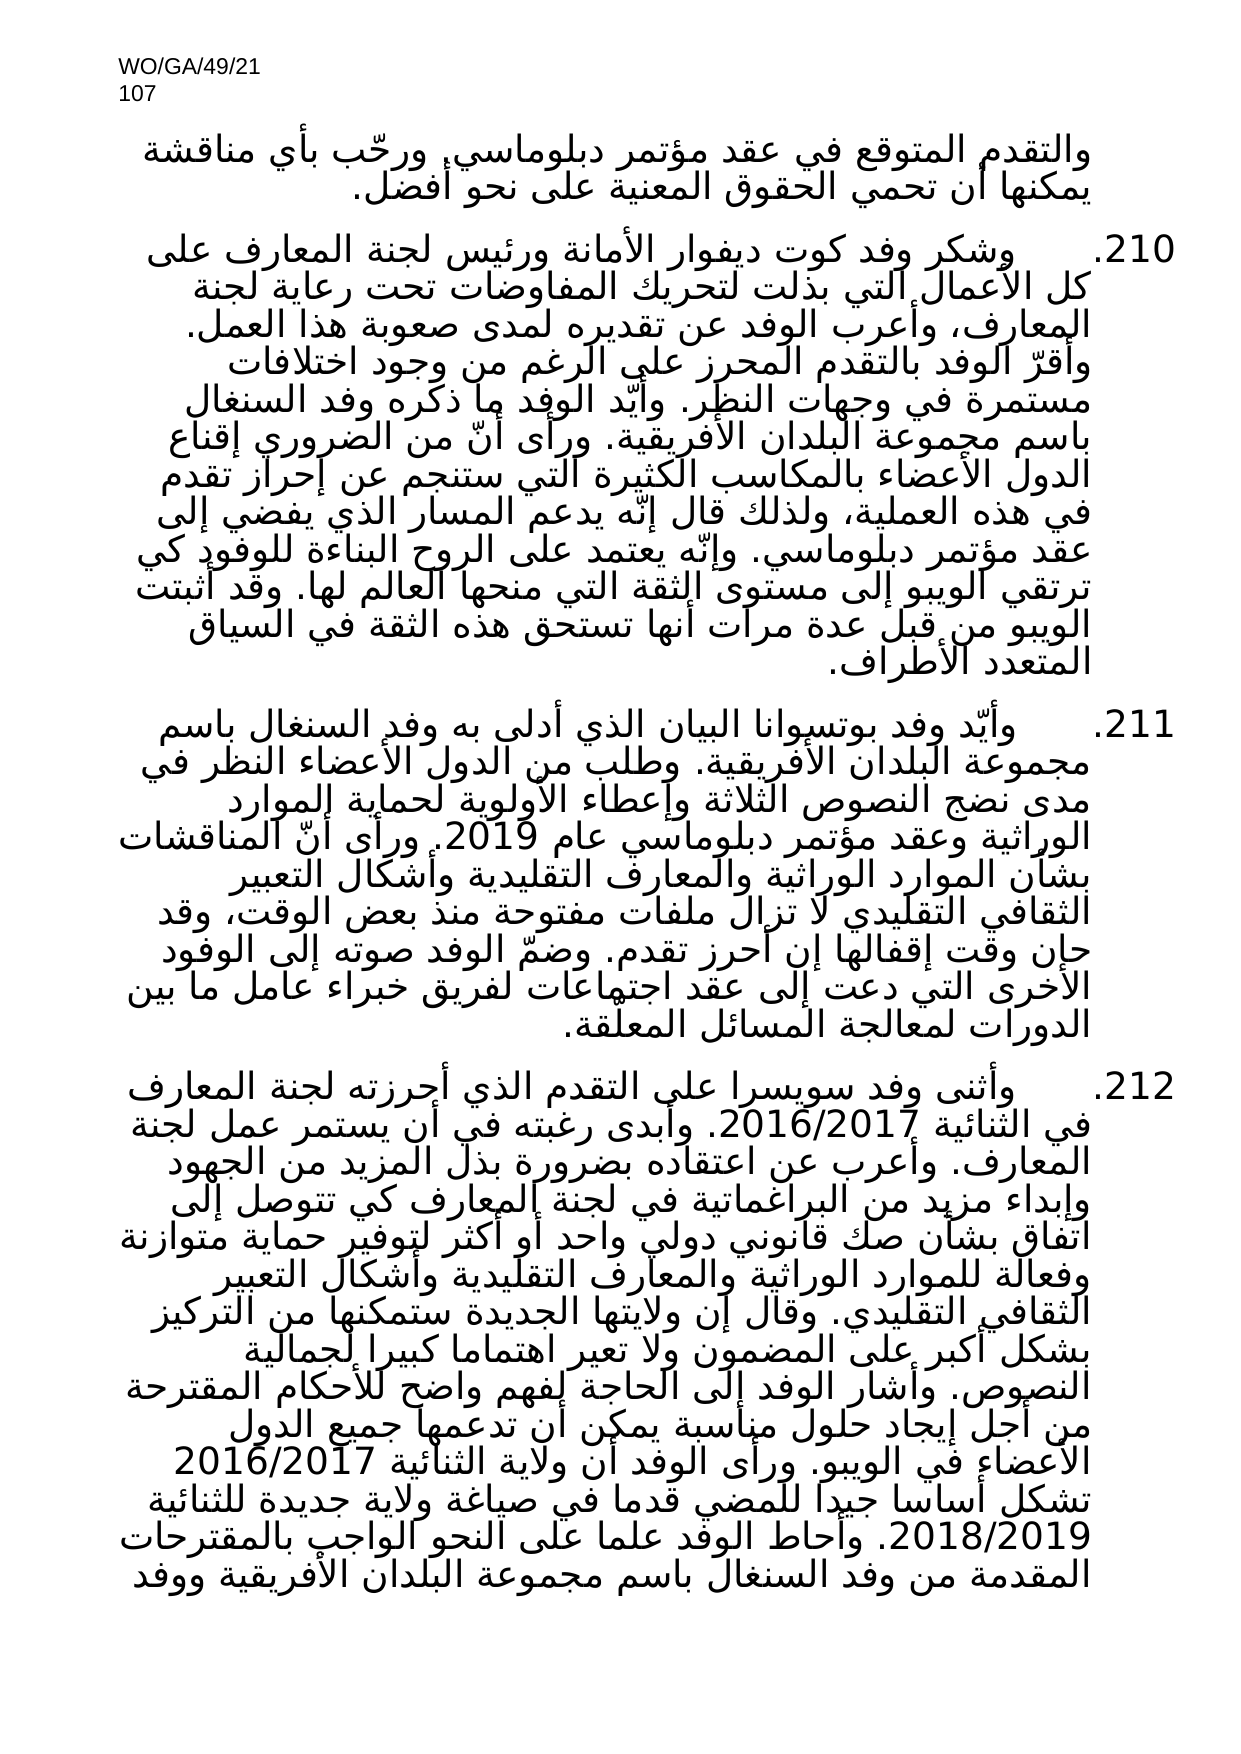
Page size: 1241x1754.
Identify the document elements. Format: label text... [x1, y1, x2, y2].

list وشكر وفد كوت ديفوار الأمانة ورئيس لجنة المعارف على كل الأعمال التي بذلت لتحريك المفاوضات تحت رعاية لجنة المعارف، وأعرب الوفد عن تقديره لمدى صعوبة هذا العمل. وأقرّ الوفد بالتقدم المحرز على الرغم من وجود اختلافات مستمرة في وجهات النظر. وأيّد الوفد ما ذكره وفد السنغال باسم مجموعة البلدان الأفريقية. ورأى أنّ من الضروري إقناع الدول الأعضاء بالمكاسب الكثيرة التي ستنجم عن إحراز تقدم في هذه العملية، ولذلك قال إنّه يدعم المسار الذي يفضي إلى عقد مؤتمر دبلوماسي. وإنّه يعتمد على الروح البناءة للوفود كي ترتقي الويبو إلى مستوى الثقة التي منحها العالم لها. وقد أثبتت الويبو من قبل عدة مرات أنها تستحق هذه الثقة في السياق المتعدد الأطراف. [118, 232, 1092, 682]
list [118, 132, 1092, 207]
list وأيّد وفد بوتسوانا البيان الذي أدلى به وفد السنغال باسم مجموعة البلدان الأفريقية. وطلب من الدول الأعضاء النظر في مدى نضج النصوص الثلاثة وإعطاء الأولوية لحماية الموارد الوراثية وعقد مؤتمر دبلوماسي عام 2019. ورأى أنّ المناقشات بشأن الموارد الوراثية والمعارف التقليدية وأشكال التعبير الثقافي التقليدي لا تزال ملفات مفتوحة منذ بعض الوقت، وقد حان وقت إقفالها إن أحرز تقدم. وضمّ الوفد صوته إلى الوفود الأخرى التي دعت إلى عقد اجتماعات لفريق خبراء عامل ما بين الدورات لمعالجة المسائل المعلّقة. [118, 707, 1092, 1045]
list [118, 1070, 1092, 1595]
